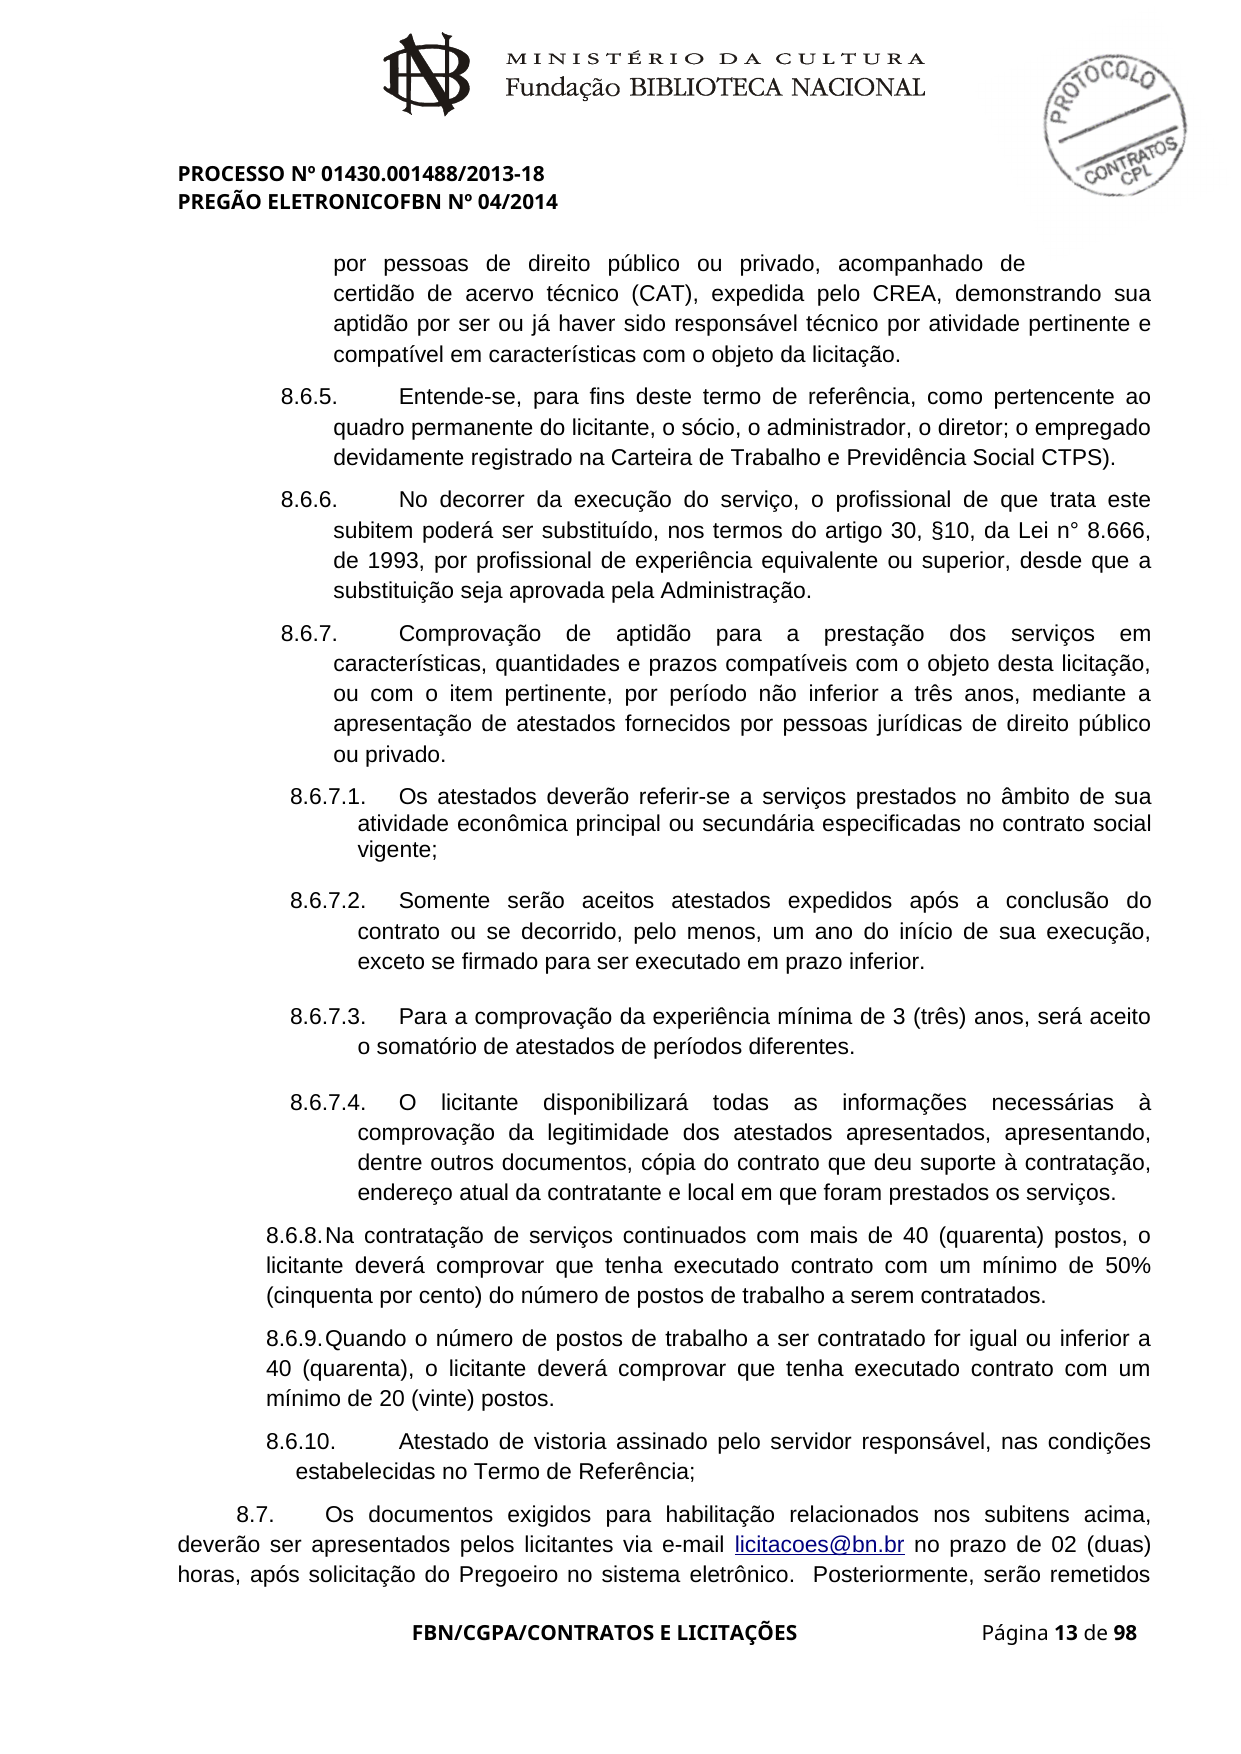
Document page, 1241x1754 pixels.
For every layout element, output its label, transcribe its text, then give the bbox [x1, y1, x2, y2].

list Se o valor da garantia for utilizado total ou parcialmente em pagamento de qualquer obrigação, a Contratada obriga-se a fazer a respectiva reposição no prazo máximo de 10 (dez) dias úteis, contados da data em que for notificada. [974, 7, 1232, 250]
list Na contratação de serviços continuados com mais de 40 (quarenta) postos, o licitante deverá comprovar que tenha executado contrato com um mínimo de 50% (cinquenta por cento) do número de postos de trabalho a serem contratados. [266, 1222, 1152, 1308]
list Comprovação de aptidão para a prestação dos serviços em características, quantidades e prazos compatíveis com o objeto desta licitação, ou com o item pertinente, por período não inferior a três anos, mediante a apresentação de atestados fornecidos por pessoas jurídicas de direito público ou privado. [281, 620, 1152, 767]
list Somente serão aceitos atestados expedidos após a conclusão do contrato ou se decorrido, pelo menos, um ano do início de sua execução, exceto se firmado para ser executado em prazo inferior. [290, 887, 1152, 974]
list Para a comprovação da experiência mínima de 3 (três) anos, será aceito o somatório de atestados de períodos diferentes. [290, 1003, 1152, 1059]
list Os atestados deverão referir-se a serviços prestados no âmbito de sua atividade econômica principal ou secundária especificadas no contrato social vigente; [290, 783, 1152, 862]
list No decorrer da execução do serviço, o profissional de que trata este subitem poderá ser substituído, nos termos do artigo 30, §10, da Lei n° 8.666, de 1993, por profissional de experiência equivalente ou superior, desde que a substituição seja aprovada pela Administração. [281, 486, 1152, 603]
list Quando o número de postos de trabalho a ser contratado for igual ou inferior a 40 (quarenta), o licitante deverá comprovar que tenha executado contrato com um mínimo de 20 (vinte) postos. [266, 1325, 1152, 1412]
list Atestado de vistoria assinado pelo servidor responsável, nas condições estabelecidas no Termo de Referência; [266, 1428, 1152, 1484]
list Entende-se, para fins deste termo de referência, como pertencente ao quadro permanente do licitante, o sócio, o administrador, o diretor; o empregado devidamente registrado na Carteira de Trabalho e Previdência Social CTPS). [281, 383, 1152, 470]
list O licitante disponibilizará todas as informações necessárias à comprovação da legitimidade dos atestados apresentados, apresentando, dentre outros documentos, cópia do contrato que deu suporte à contratação, endereço atual da contratante e local em que foram prestados os serviços. [290, 1088, 1152, 1205]
